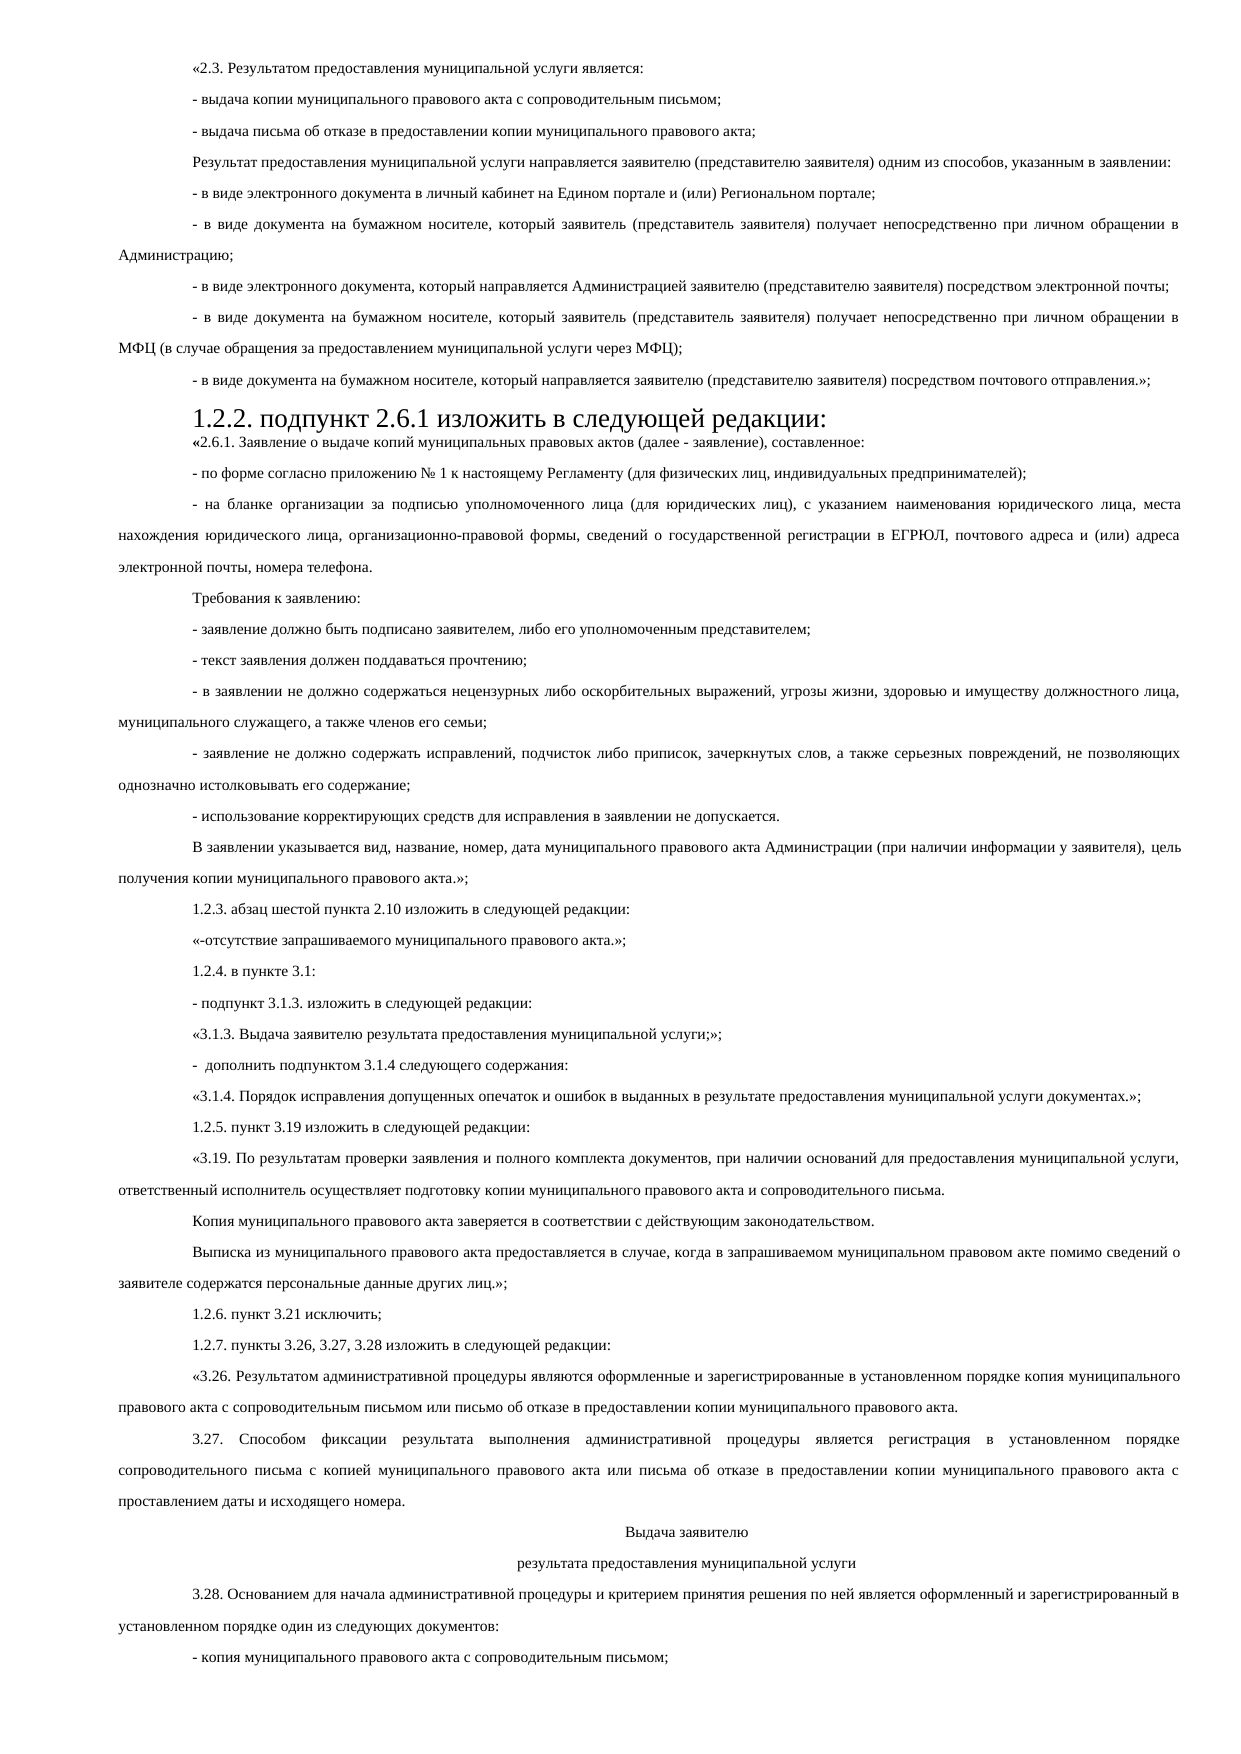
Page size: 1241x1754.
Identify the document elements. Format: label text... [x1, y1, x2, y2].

text результата предоставления муниципальной услуги [118, 1554, 1181, 1585]
text В заявлении указывается вид, название, номер, дата муниципального правового акта Администрации (при наличии информации у заявителя), цель получения копии муниципального правового акта.»; [118, 838, 1181, 900]
text 3.27. Способом фиксации результата выполнения административной процедуры является регистрация в установленном порядке сопроводительного письма с копией муниципального правового акта или письма об отказе в предоставлении копии муниципального правового акта с проставлением даты и исходящего номера. [118, 1429, 1181, 1523]
text «3.19. По результатам проверки заявления и полного комплекта документов, при наличии оснований для предоставления муниципальной услуги, ответственный исполнитель осуществляет подготовку копии муниципального правового акта и сопроводительного письма. [118, 1149, 1181, 1211]
text Результат предоставления муниципальной услуги направляется заявителю (представителю заявителя) одним из способов, указанным в заявлении: [118, 152, 1181, 184]
text 1.2.3. абзац шестой пункта 2.10 изложить в следующей редакции: [118, 900, 1181, 931]
text - заявление должно быть подписано заявителем, либо его уполномоченным представителем; [118, 620, 1181, 651]
text - заявление не должно содержать исправлений, подчисток либо приписок, зачеркнутых слов, а также серьезных повреждений, не позволяющих однозначно истолковывать его содержание; [118, 744, 1181, 807]
text - выдача копии муниципального правового акта с сопроводительным письмом; [118, 90, 1181, 121]
text 1.2.5. пункт 3.19 изложить в следующей редакции: [118, 1118, 1181, 1149]
text - в виде электронного документа, который направляется Администрацией заявителю (представителю заявителя) посредством электронной почты; [118, 277, 1181, 308]
text - текст заявления должен поддаваться прочтению; [118, 651, 1181, 682]
text - в виде документа на бумажном носителе, который заявитель (представитель заявителя) получает непосредственно при личном обращении в МФЦ (в случае обращения за предоставлением муниципальной услуги через МФЦ); [118, 308, 1181, 371]
text Требования к заявлению: [118, 588, 1181, 620]
text - в заявлении не должно содержаться нецензурных либо оскорбительных выражений, угрозы жизни, здоровью и имуществу должностного лица, муниципального служащего, а также членов его семьи; [118, 682, 1181, 744]
text Выдача заявителю [118, 1523, 1181, 1554]
text 1.2.7. пункты 3.26, 3.27, 3.28 изложить в следующей редакции: [118, 1336, 1181, 1367]
text - подпункт 3.1.3. изложить в следующей редакции: [118, 993, 1181, 1024]
text Копия муниципального правового акта заверяется в соответствии с действующим законодательством. [118, 1211, 1181, 1243]
text - по форме согласно приложению № 1 к настоящему Регламенту (для физических лиц, индивидуальных предпринимателей); [118, 464, 1181, 495]
text «3.1.3. Выдача заявителю результата предоставления муниципальной услуги;»; [118, 1024, 1181, 1056]
text 1.2.4. в пункте 3.1: [118, 962, 1181, 993]
text - в виде документа на бумажном носителе, который направляется заявителю (представителю заявителя) посредством почтового отправления.»; [118, 371, 1181, 402]
text - дополнить подпунктом 3.1.4 следующего содержания: [118, 1056, 1181, 1087]
text «2.6.1. Заявление о выдаче копий муниципальных правовых актов (далее - заявление), составленное: [118, 433, 1181, 464]
text - выдача письма об отказе в предоставлении копии муниципального правового акта; [118, 121, 1181, 152]
text «3.26. Результатом административной процедуры являются оформленные и зарегистрированные в установленном порядке копия муниципального правового акта с сопроводительным письмом или письмо об отказе в предоставлении копии муниципального правового акта. [118, 1367, 1181, 1429]
text - копия муниципального правового акта с сопроводительным письмом; [118, 1647, 1181, 1679]
text «-отсутствие запрашиваемого муниципального правового акта.»; [118, 931, 1181, 962]
text 1.2.6. пункт 3.21 исключить; [118, 1305, 1181, 1336]
text Выписка из муниципального правового акта предоставляется в случае, когда в запрашиваемом муниципальном правовом акте помимо сведений о заявителе содержатся персональные данные других лиц.»; [118, 1243, 1181, 1305]
text - на бланке организации за подписью уполномоченного лица (для юридических лиц), с указанием наименования юридического лица, места нахождения юридического лица, организационно-правовой формы, сведений о государственной регистрации в ЕГРЮЛ, почтового адреса и (или) адреса электронной почты, номера телефона. [118, 495, 1181, 588]
title 1.2.2. подпункт 2.6.1 изложить в следующей редакции: [118, 402, 1181, 433]
text «2.3. Результатом предоставления муниципальной услуги является: [118, 59, 1181, 90]
text «3.1.4. Порядок исправления допущенных опечаток и ошибок в выданных в результате предоставления муниципальной услуги документах.»; [118, 1087, 1181, 1118]
text 3.28. Основанием для начала административной процедуры и критерием принятия решения по ней является оформленный и зарегистрированный в установленном порядке один из следующих документов: [118, 1585, 1181, 1647]
text - в виде электронного документа в личный кабинет на Едином портале и (или) Региональном портале; [118, 184, 1181, 215]
text - в виде документа на бумажном носителе, который заявитель (представитель заявителя) получает непосредственно при личном обращении в Администрацию; [118, 215, 1181, 277]
text - использование корректирующих средств для исправления в заявлении не допускается. [118, 807, 1181, 838]
